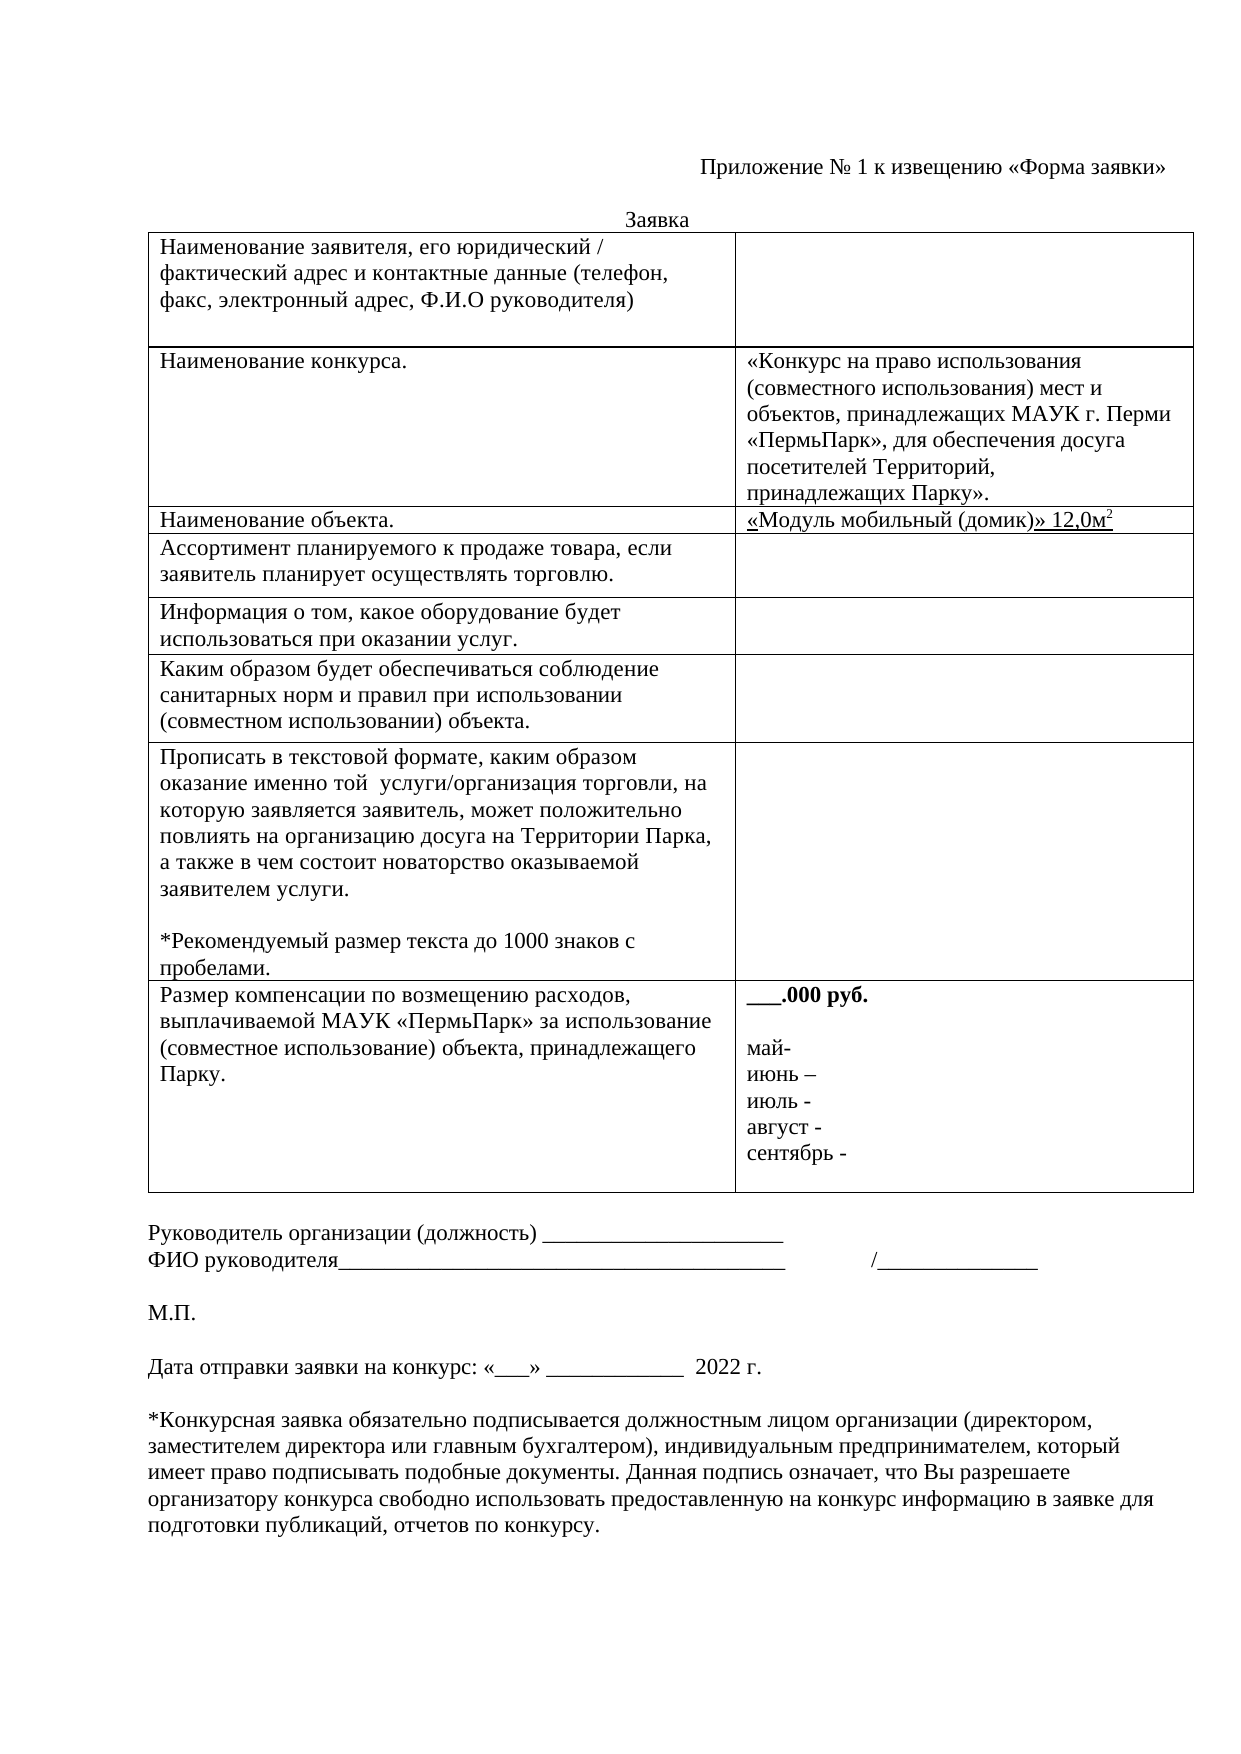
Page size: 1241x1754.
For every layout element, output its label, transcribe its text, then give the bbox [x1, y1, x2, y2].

text Дата отправки заявки на конкурс: «___» ____________ 2022 г. [148, 1353, 1167, 1379]
text Заявка [148, 206, 1167, 232]
table_cell Информация о том, какое оборудование будет использоваться при оказании услуг. [149, 598, 735, 654]
table_header [736, 233, 1193, 346]
table_cell [736, 598, 1193, 654]
table_cell Каким образом будет обеспечиваться соблюдение санитарных норм и правил при использовании (совместном использовании) объекта. [149, 655, 735, 742]
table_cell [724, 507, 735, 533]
table_cell Наименование конкурса. [149, 348, 735, 506]
text Приложение № 1 к извещению «Форма заявки» [148, 153, 1167, 179]
list *Конкурсная заявка обязательно подписывается должностным лицом организации (директором, заместителем директора или главным бухгалтером), индивидуальным предпринимателем, который имеет право подписывать подобные документы. Данная подпись означает, что Вы разрешаете организатору конкурса свободно использовать предоставленную на конкурс информацию в заявке для подготовки публикаций, отчетов по конкурсу. [148, 1406, 1167, 1537]
table_cell [736, 743, 1193, 980]
table_cell Размер компенсации по возмещению расходов, выплачиваемой МАУК «ПермьПарк» за использование (совместное использование) объекта, принадлежащего Парку. [149, 981, 735, 1192]
table_cell Прописать в текстовой формате, каким образом оказание именно той услуги/организация торговли, на которую заявляется заявитель, может положительно повлиять на организацию досуга на Территории Парка, а также в чем состоит новаторство оказываемой заявителем услуги. *Рекомендуемый размер текста до 1000 знаков с пробелами. [149, 743, 735, 980]
table_header Наименование заявителя, его юридический / фактический адрес и контактные данные (телефон, факс, электронный адрес, Ф.И.О руководителя) [149, 233, 735, 346]
table_cell [736, 655, 1193, 742]
table_cell Ассортимент планируемого к продаже товара, если заявитель планирует осуществлять торговлю. [149, 534, 735, 597]
table_cell «Конкурс на право использования (совместного использования) мест и объектов, принадлежащих МАУК г. Перми «ПермьПарк», для обеспечения досуга посетителей Территорий, принадлежащих Парку». [736, 348, 1193, 506]
table_cell «Модуль мобильный (домик)» 12,0м2 [736, 507, 1193, 533]
table_cell [736, 534, 1193, 597]
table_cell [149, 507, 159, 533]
table_cell ___.000 руб. май- июнь – июль - август - сентябрь - [736, 981, 1193, 1192]
text ФИО руководителя_______________________________________ /______________ [148, 1246, 1167, 1272]
text Руководитель организации (должность) _____________________ [148, 1219, 1167, 1246]
text М.П. [148, 1298, 1167, 1325]
